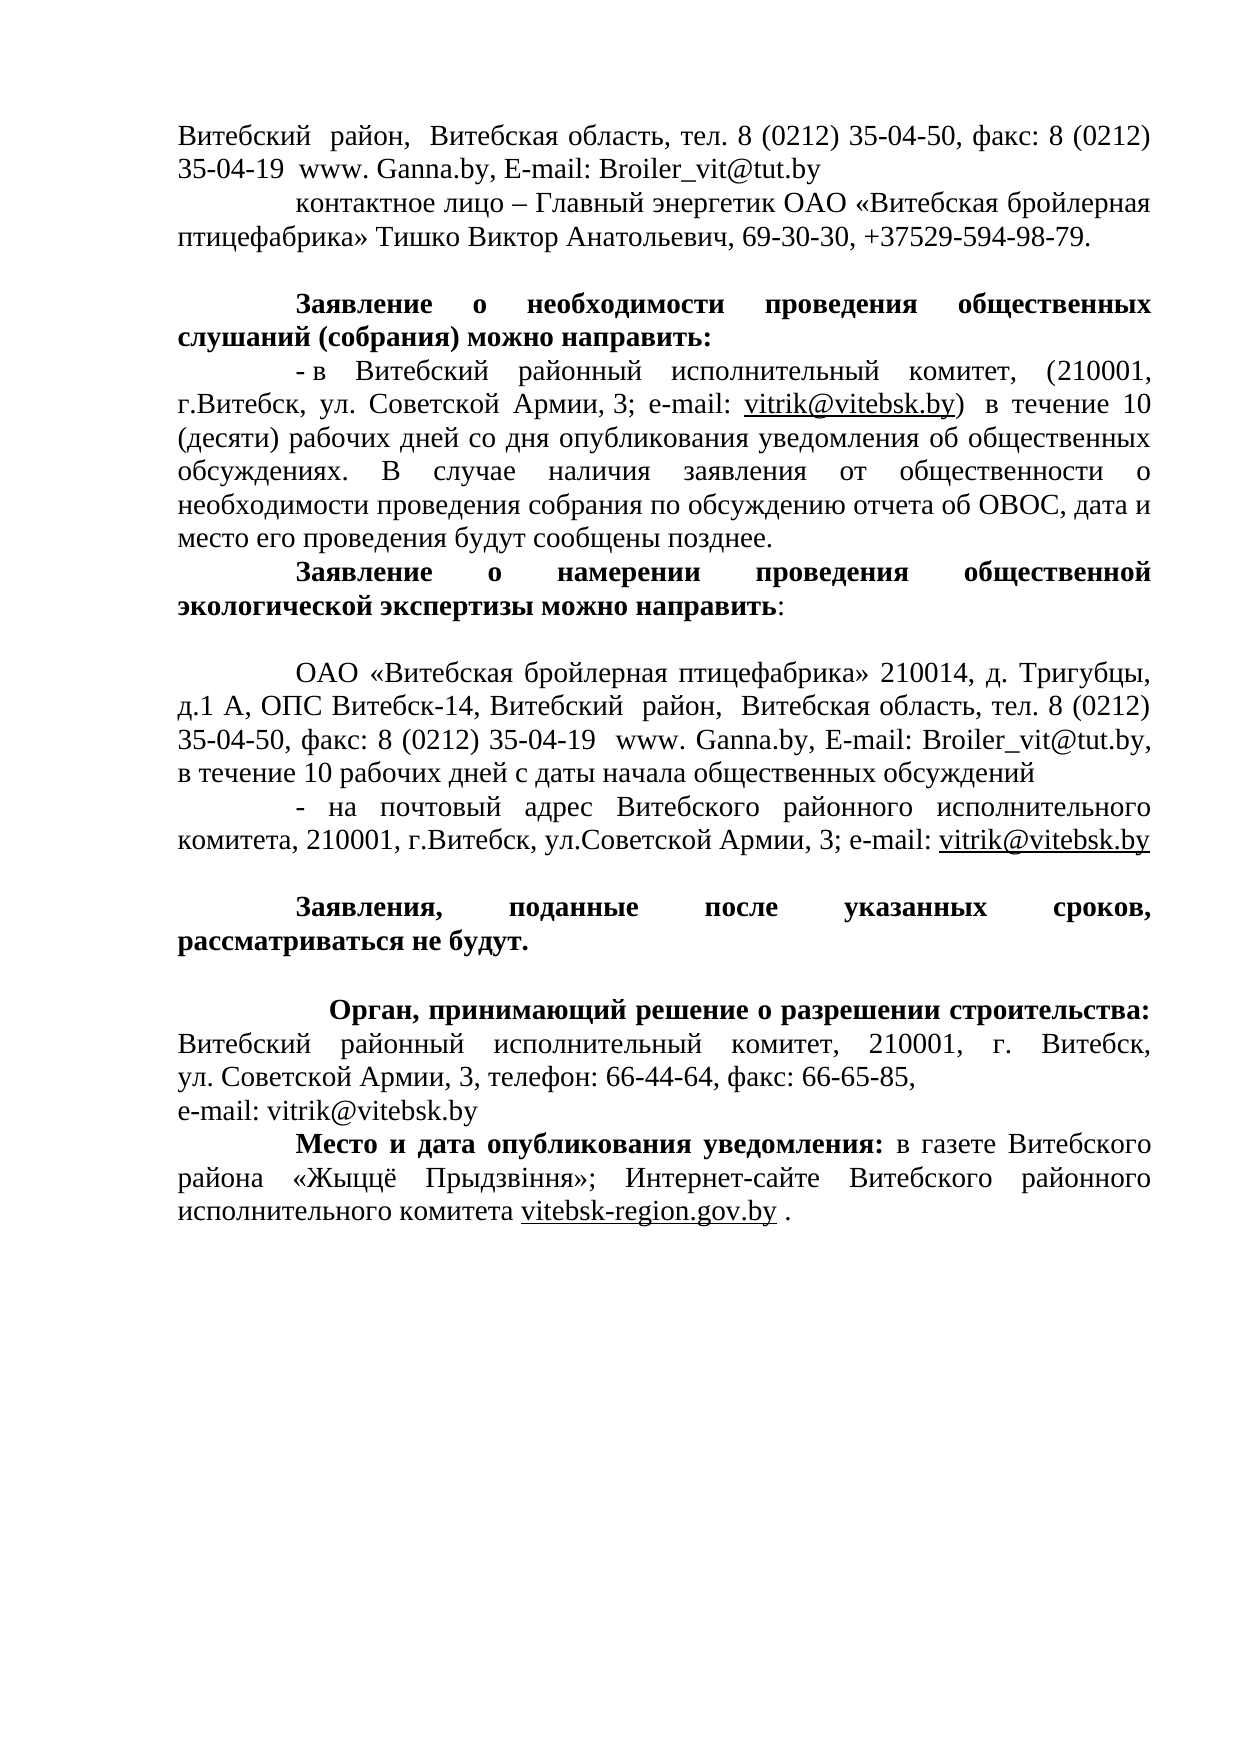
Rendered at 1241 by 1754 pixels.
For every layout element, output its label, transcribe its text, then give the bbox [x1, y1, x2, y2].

text Орган, принимающий решение о разрешении строительства: Витебский районный исполнительный комитет, 210001, г. Витебск, ул. Советской Армии, 3, телефон: 66-44-64, факс: 66-65-85, [177, 992, 1152, 1093]
text Заявление о необходимости проведения общественных слушаний (собрания) можно направить: [177, 286, 1152, 353]
text ОАО «Витебская бройлерная птицефабрика» 210014, д. Тригубцы, д.1 А, ОПС Витебск-14, Витебский район, Витебская область, тел. 8 (0212) 35-04-50, факс: 8 (0212) 35-04-19 www. Ganna.by, Е-mail: Broiler_vit@tut.by, в течение 10 рабочих дней с даты начала общественных обсуждений [177, 655, 1152, 789]
text контактное лицо – Главный энергетик ОАО «Витебская бройлерная птицефабрика» Тишко Виктор Анатольевич, 69-30-30, +37529-594-98-79. [177, 185, 1152, 252]
text Место и дата опубликования уведомления: в газете Витебского района «Жыццё Прыдзвiння»; Интернет-сайте Витебского районного исполнительного комитета vitebsk-region.gov.by . [177, 1126, 1152, 1227]
text Заявление о намерении проведения общественной экологической экспертизы можно направить: [177, 554, 1152, 621]
text Заявления, поданные после указанных сроков, рассматриваться не будут. [177, 889, 1152, 957]
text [177, 118, 1152, 185]
text e-mail: vitrik@vitebsk.by [177, 1093, 1152, 1126]
text - в Витебский районный исполнительный комитет, (210001, г.Витебск, ул. Советской Армии, 3; е-mail: vitrik@vitebsk.by) в течение 10 (десяти) рабочих дней со дня опубликования уведомления об общественных обсуждениях. В случае наличия заявления от общественности о необходимости проведения собрания по обсуждению отчета об ОВОС, дата и место его проведения будут сообщены позднее. [177, 353, 1152, 554]
text - на почтовый адрес Витебского районного исполнительного комитета, 210001, г.Витебск, ул.Советской Армии, 3; e-mail: vitrik@vitebsk.by [177, 789, 1152, 856]
